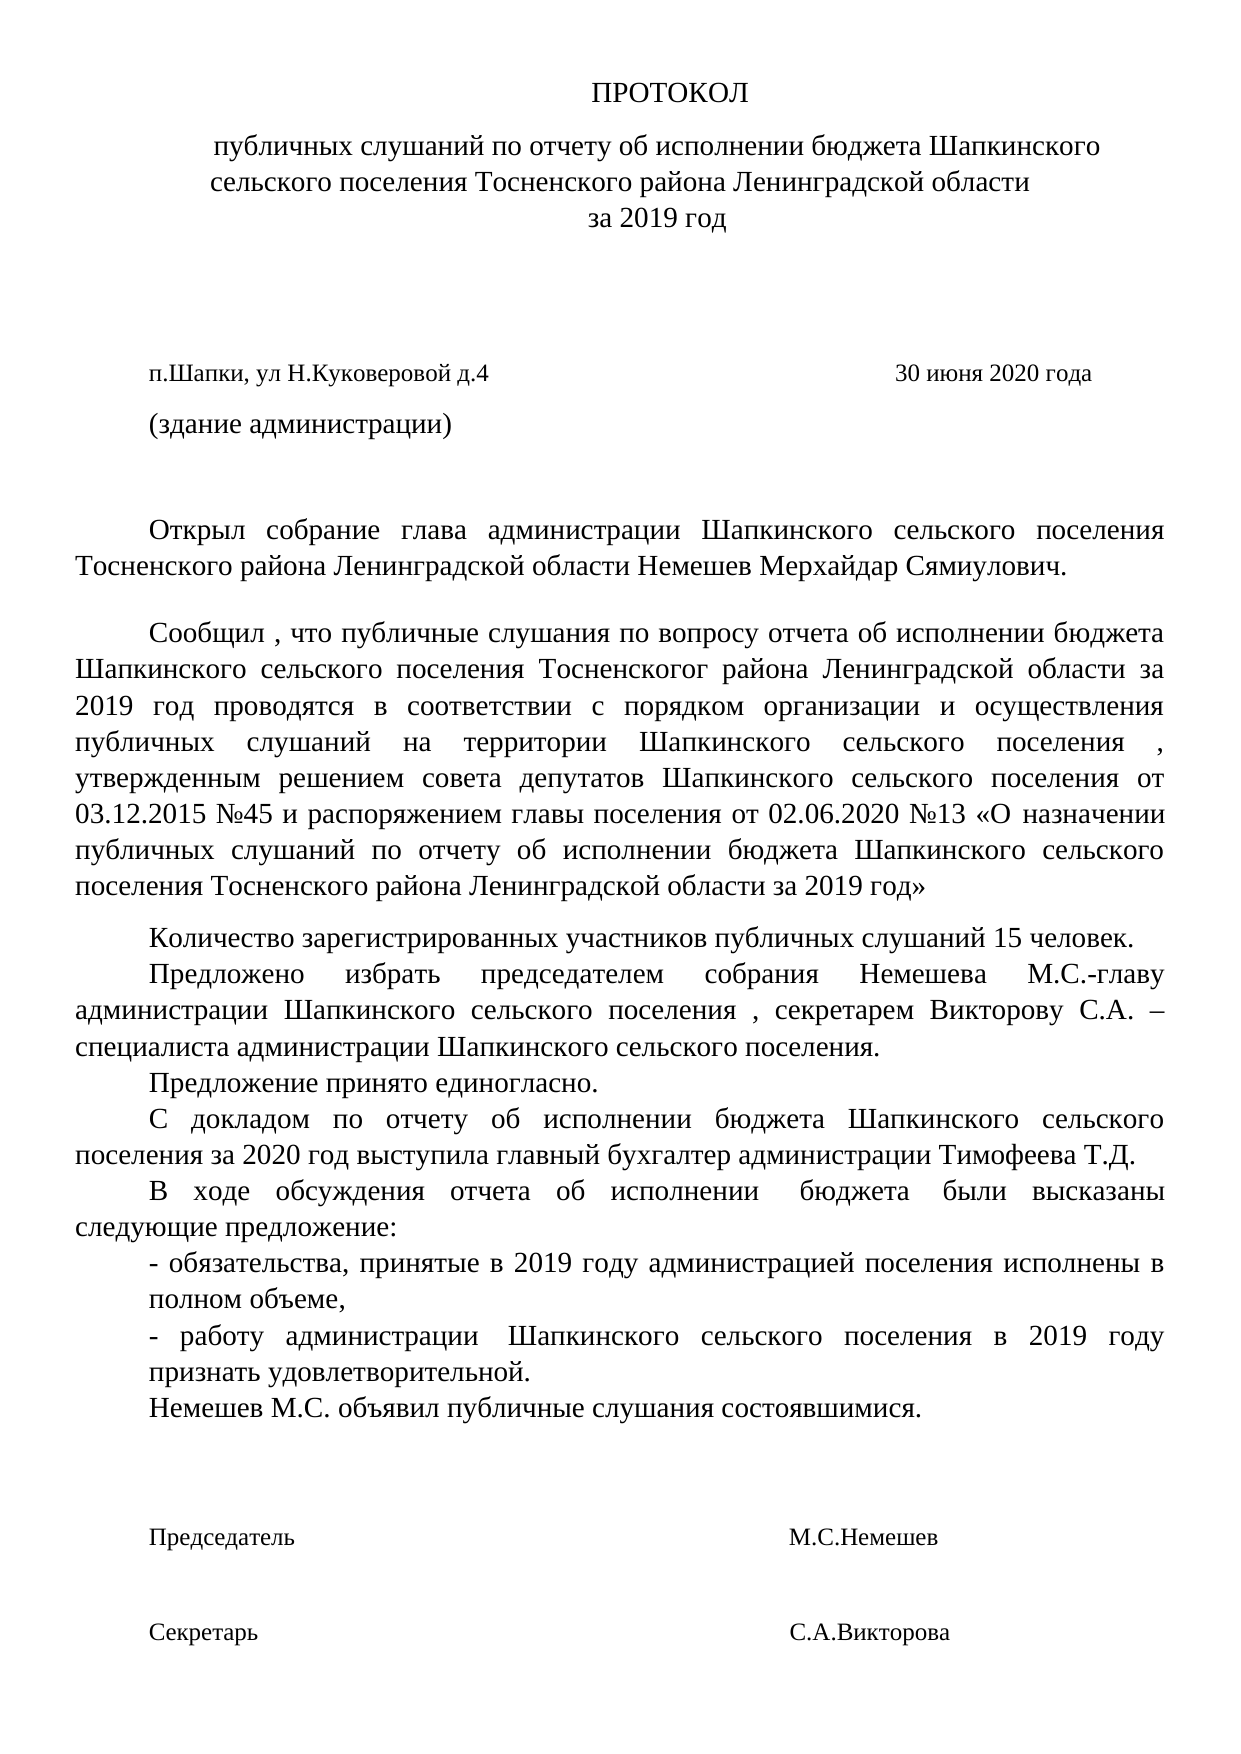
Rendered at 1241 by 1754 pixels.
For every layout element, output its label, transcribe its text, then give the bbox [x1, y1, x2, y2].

text Открыл собрание глава администрации Шапкинского сельского поселения Тосненского района Ленинградской области Немешев Мерхайдар Сямиулович. [75, 512, 1165, 582]
text - работу администрации Шапкинского сельского поселения в 2019 году признать удовлетворительной. [149, 1351, 1165, 1387]
text Секретарь С.А.Викторова [75, 1617, 1165, 1646]
text Предложение принято единогласно. [75, 1065, 1165, 1098]
text - обязательства, принятые в 2019 году администрацией поселения исполнены в полном объеме, [149, 1279, 1165, 1315]
text С докладом по отчету об исполнении бюджета Шапкинского сельского поселения за 2020 год выступила главный бухгалтер администрации Тимофеева Т.Д. [75, 1101, 1165, 1171]
text (здание администрации) [75, 406, 1165, 440]
text за 2019 год [75, 200, 1165, 234]
text В ходе обсуждения отчета об исполнении бюджета были высказаны следующие предложение: [75, 1173, 1165, 1243]
text Количество зарегистрированных участников публичных слушаний 15 человек. [75, 920, 1165, 954]
text Немешев М.С. объявил публичные слушания состоявшимися. [75, 1390, 1165, 1424]
text Председатель М.С.Немешев [75, 1522, 1165, 1550]
subtitle Сообщил , что публичные слушания по вопросу отчета об исполнении бюджета Шапкинского сельского поселения Тосненскогог района Ленинградской области за 2019 год проводятся в соответствии с порядком организации и осуществления публичных слушаний на территории Шапкинского сельского поселения , утвержденным решением совета депутатов Шапкинского сельского поселения от 03.12.2015 №45 и распоряжением главы поселения от 02.06.2020 №13 «О назначении публичных слушаний по отчету об исполнении бюджета Шапкинского сельского поселения Тосненского района Ленинградской области за 2019 год» [75, 615, 1165, 902]
text п.Шапки, ул Н.Куковеровой д.4 30 июня 2020 года [75, 358, 1165, 387]
text публичных слушаний по отчету об исполнении бюджета Шапкинского сельского поселения Тосненского района Ленинградской области [75, 128, 1165, 197]
text Предложено избрать председателем собрания Немешева М.С.-главу администрации Шапкинского сельского поселения , секретарем Викторову С.А. – специалиста администрации Шапкинского сельского поселения. [75, 956, 1165, 1062]
text ПРОТОКОЛ [517, 75, 1165, 108]
